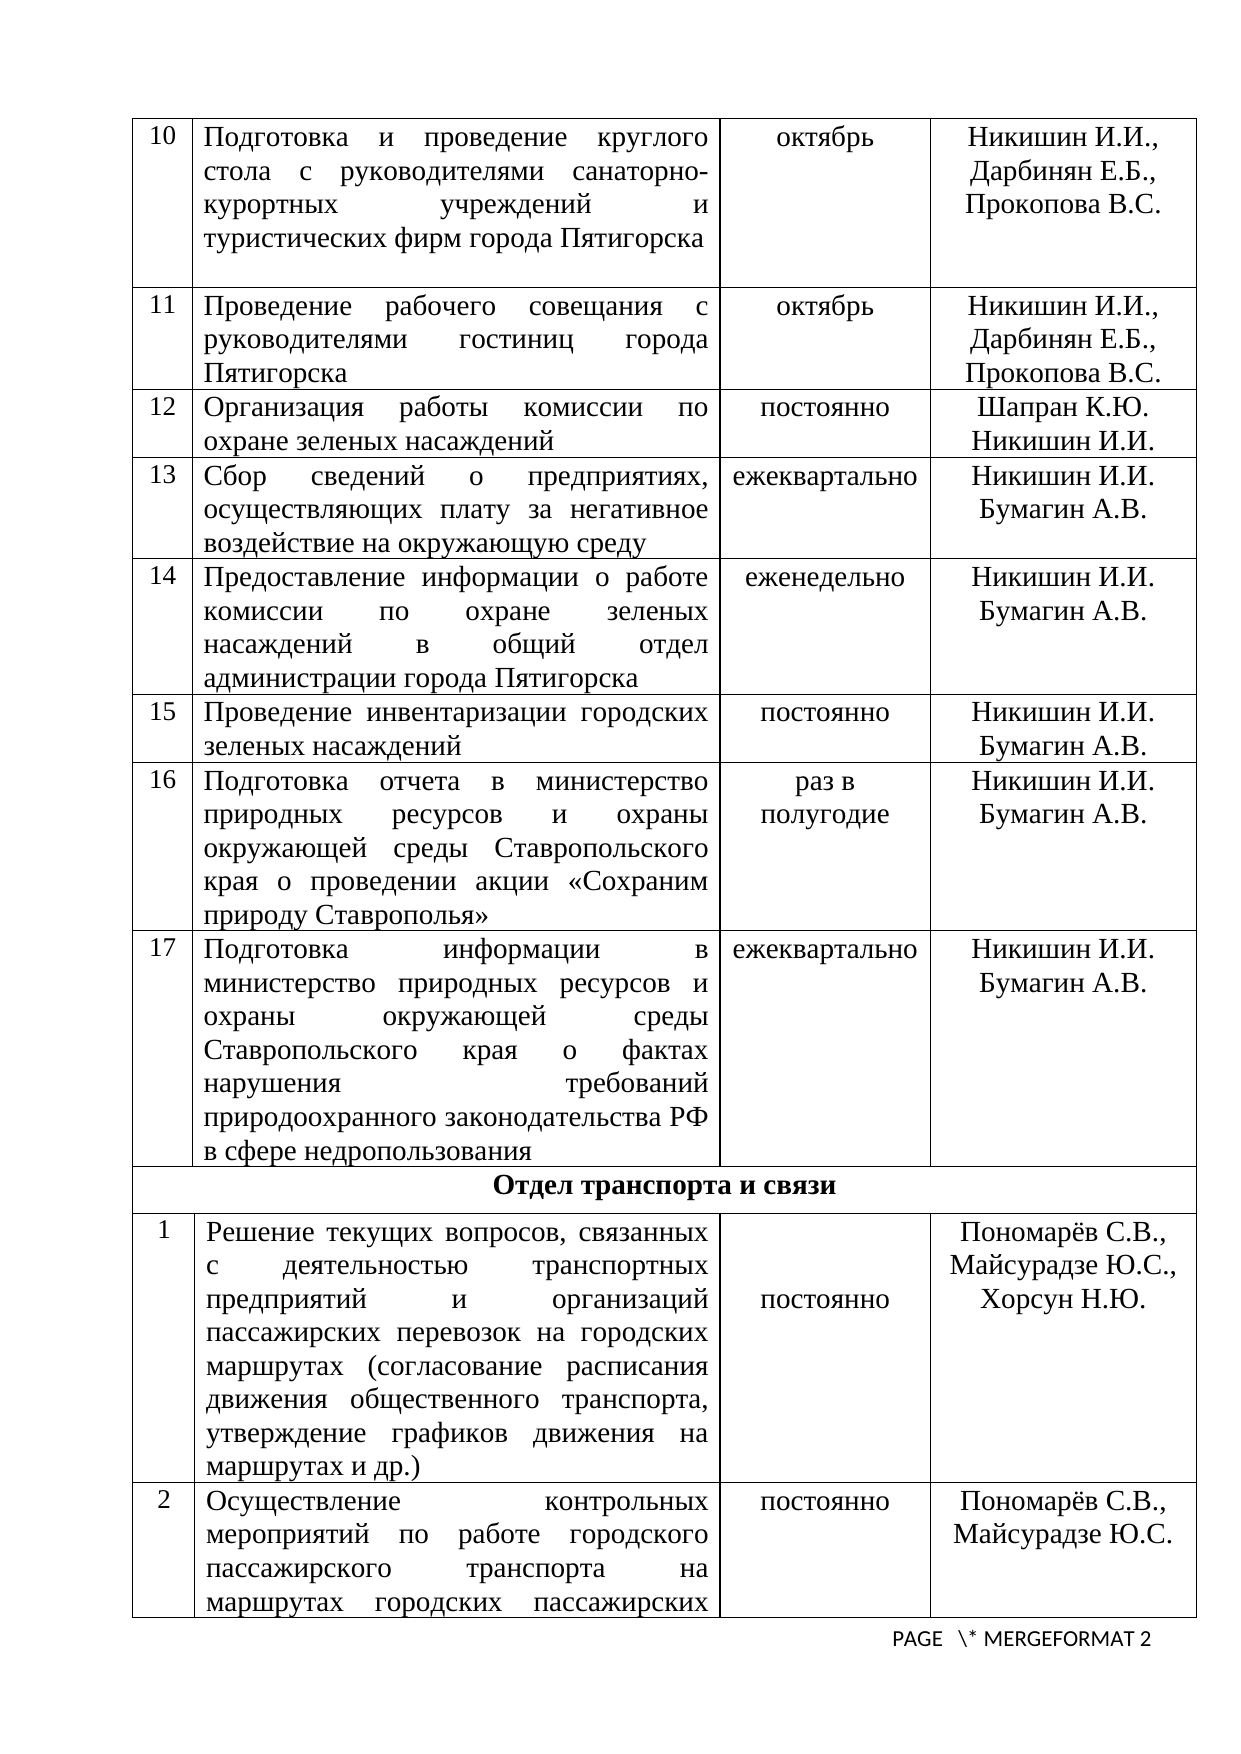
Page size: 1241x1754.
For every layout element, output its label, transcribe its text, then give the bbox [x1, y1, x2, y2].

table_cell постоянно [721, 1214, 930, 1482]
table_cell еженедельно [721, 559, 930, 693]
table_cell постоянно [721, 695, 930, 762]
table_cell Предоставление информации о работе комиссии по охране зеленых насаждений в общий отдел администрации города Пятигорска [193, 559, 719, 693]
table_cell Подготовка информации в министерство природных ресурсов и охраны окружающей среды Ставропольского края о фактах нарушения требований природоохранного законодательства РФ в сфере недропользования [193, 931, 719, 1166]
table_cell Никишин И.И. Бумагин А.В. [931, 763, 1196, 930]
table_cell 13 [133, 458, 192, 558]
table_cell Пономарёв С.В., Майсурадзе Ю.С., Хорсун Н.Ю. [931, 1214, 1196, 1482]
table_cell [931, 1483, 1196, 1617]
table_cell Никишин И.И., Дарбинян Е.Б., Прокопова В.С. [931, 119, 1196, 287]
table_cell Никишин И.И., Дарбинян Е.Б., Прокопова В.С. [931, 288, 1196, 388]
table_cell Никишин И.И. Бумагин А.В. [931, 931, 1196, 1166]
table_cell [195, 1483, 719, 1617]
table_cell Сбор сведений о предприятиях, осуществляющих плату за негативное воздействие на окружающую среду [193, 458, 719, 558]
table_cell постоянно [721, 1483, 930, 1617]
table_cell 15 [133, 695, 192, 762]
table_cell Решение текущих вопросов, связанных с деятельностью транспортных предприятий и организаций пассажирских перевозок на городских маршрутах (согласование расписания движения общественного транспорта, утверждение графиков движения на маршрутах и др.) [195, 1214, 719, 1482]
table_cell октябрь [721, 119, 930, 287]
table_cell 14 [133, 559, 192, 693]
table_cell Никишин И.И. Бумагин А.В. [931, 695, 1196, 762]
table_cell ежеквартально [721, 931, 930, 1166]
table_cell Никишин И.И. Бумагин А.В. [931, 559, 1196, 693]
table_cell Подготовка и проведение круглого стола с руководителями санаторно-курортных учреждений и туристических фирм города Пятигорска [193, 119, 719, 287]
table_cell Проведение инвентаризации городских зеленых насаждений [193, 695, 719, 762]
table_cell 12 [133, 390, 192, 457]
table_cell 1 [133, 1214, 194, 1482]
table_cell Проведение рабочего совещания с руководителями гостиниц города Пятигорска [193, 288, 719, 388]
table_cell Отдел транспорта и связи [133, 1167, 1196, 1213]
table_cell Никишин И.И. Бумагин А.В. [931, 458, 1196, 558]
table_cell 16 [133, 763, 192, 930]
table_cell 2 [133, 1483, 194, 1617]
table_cell 10 [133, 119, 192, 287]
table_cell 17 [133, 931, 192, 1166]
table_cell октябрь [721, 288, 930, 388]
table_cell Организация работы комиссии по охране зеленых насаждений [193, 390, 719, 457]
table_cell Шапран К.Ю. Никишин И.И. [931, 390, 1196, 457]
table_cell 11 [133, 288, 192, 388]
table_cell раз в полугодие [721, 763, 930, 930]
table_cell ежеквартально [721, 458, 930, 558]
table_cell постоянно [721, 390, 930, 457]
table_cell Подготовка отчета в министерство природных ресурсов и охраны окружающей среды Ставропольского края о проведении акции «Сохраним природу Ставрополья» [193, 763, 719, 930]
